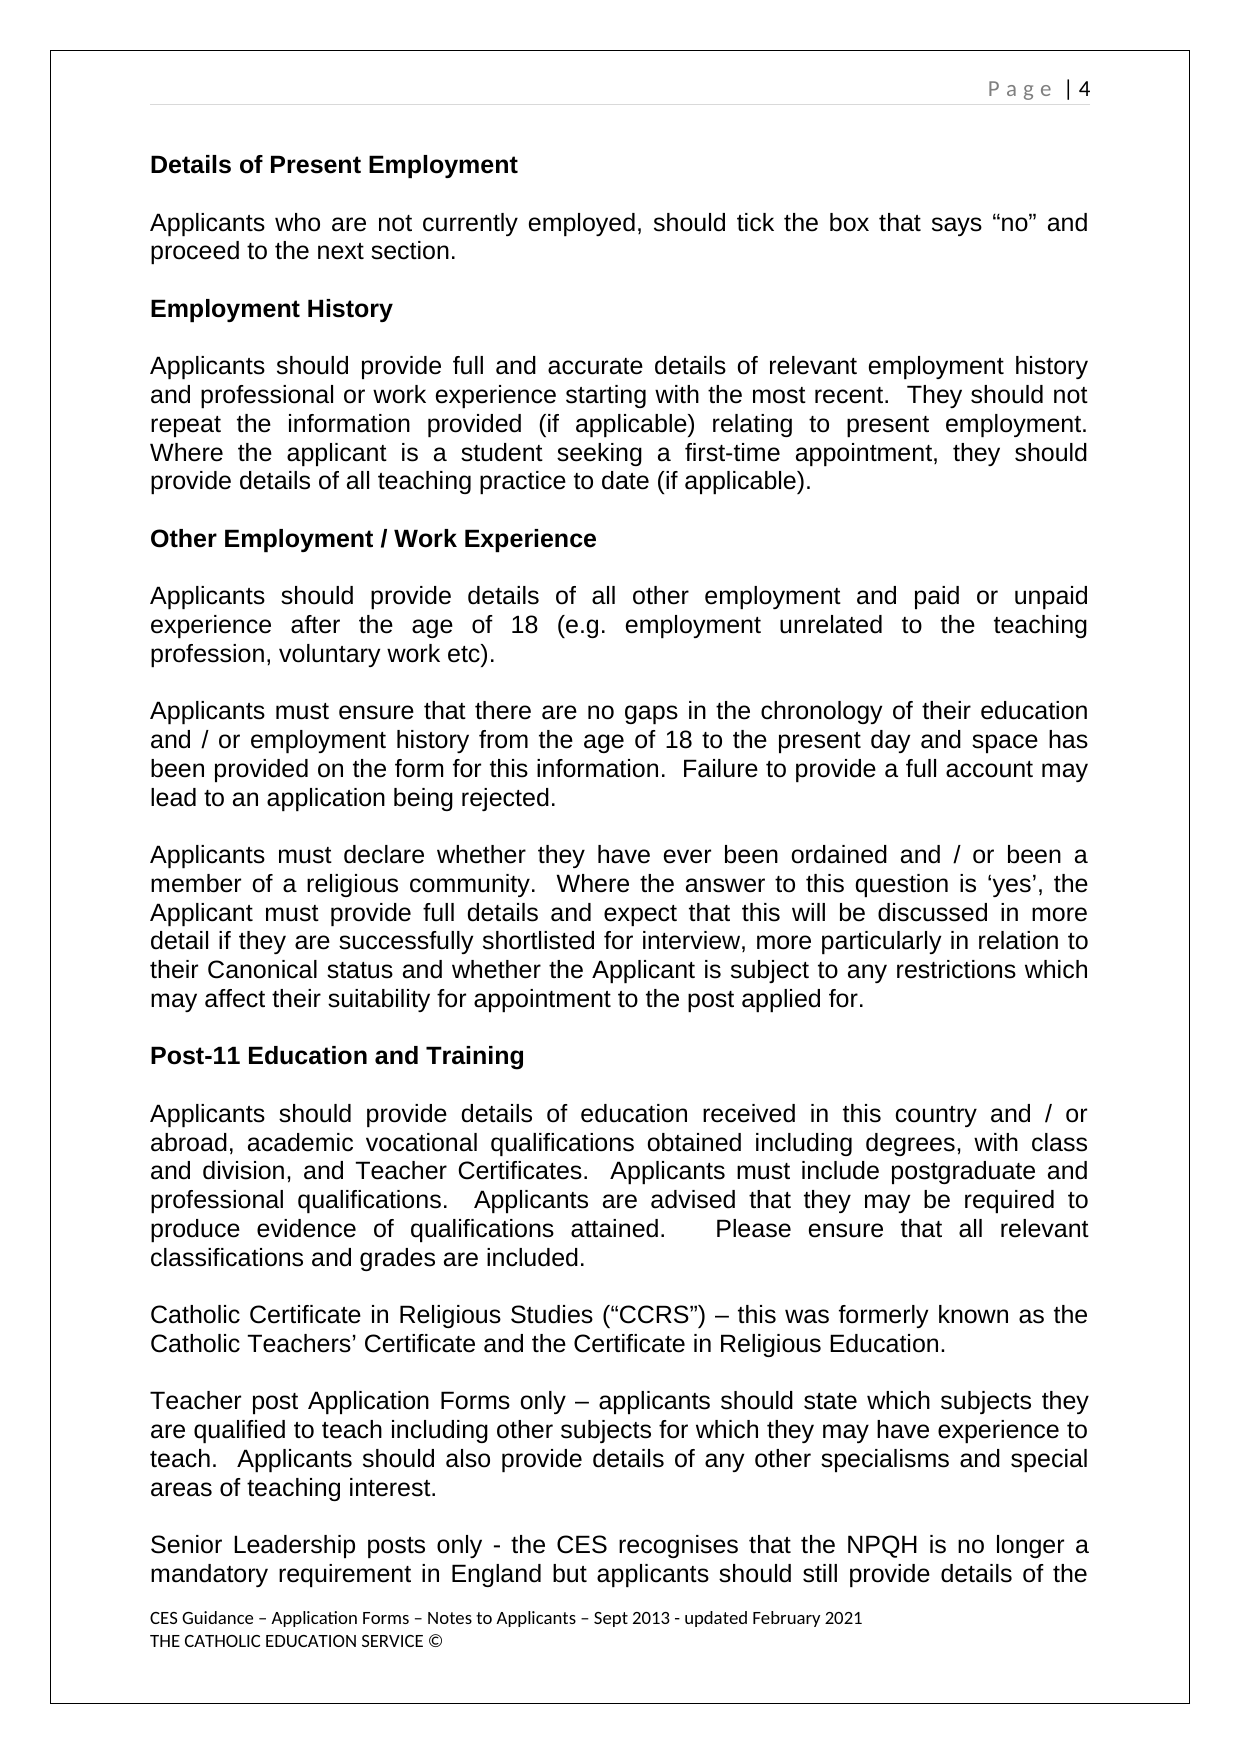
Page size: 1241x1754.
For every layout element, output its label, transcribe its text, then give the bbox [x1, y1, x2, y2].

text Other Employment / Work Experience [150, 524, 1090, 552]
text Post-11 Education and Training [150, 1041, 1090, 1070]
text Applicants must ensure that there are no gaps in the chronology of their education and / or employment history from the age of 18 to the present day and space has been provided on the form for this information. Failure to provide a full account may lead to an application being rejected. [150, 696, 1090, 811]
text Applicants should provide details of all other employment and paid or unpaid experience after the age of 18 (e.g. employment unrelated to the teaching profession, voluntary work etc). [150, 581, 1090, 667]
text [150, 1530, 1090, 1587]
text Details of Present Employment [150, 150, 1090, 179]
text Teacher post Application Forms only – applicants should state which subjects they are qualified to teach including other subjects for which they may have experience to teach. Applicants should also provide details of any other specialisms and special areas of teaching interest. [150, 1386, 1090, 1501]
text Employment History [150, 294, 1090, 322]
text Applicants should provide full and accurate details of relevant employment history and professional or work experience starting with the most recent. They should not repeat the information provided (if applicable) relating to present employment. Where the applicant is a student seeking a first-time appointment, they should provide details of all teaching practice to date (if applicable). [150, 351, 1090, 495]
text Applicants must declare whether they have ever been ordained and / or been a member of a religious community. Where the answer to this question is ‘yes’, the Applicant must provide full details and expect that this will be discussed in more detail if they are successfully shortlisted for interview, more particularly in relation to their Canonical status and whether the Applicant is subject to any restrictions which may affect their suitability for appointment to the post applied for. [150, 840, 1090, 1012]
text Catholic Certificate in Religious Studies (“CCRS”) – this was formerly known as the Catholic Teachers’ Certificate and the Certificate in Religious Education. [150, 1300, 1090, 1357]
text Applicants who are not currently employed, should tick the box that says “no” and proceed to the next section. [150, 207, 1090, 265]
text Applicants should provide details of education received in this country and / or abroad, academic vocational qualifications obtained including degrees, with class and division, and Teacher Certificates. Applicants must include postgraduate and professional qualifications. Applicants are advised that they may be required to produce evidence of qualifications attained. Please ensure that all relevant classifications and grades are included. [150, 1099, 1090, 1271]
